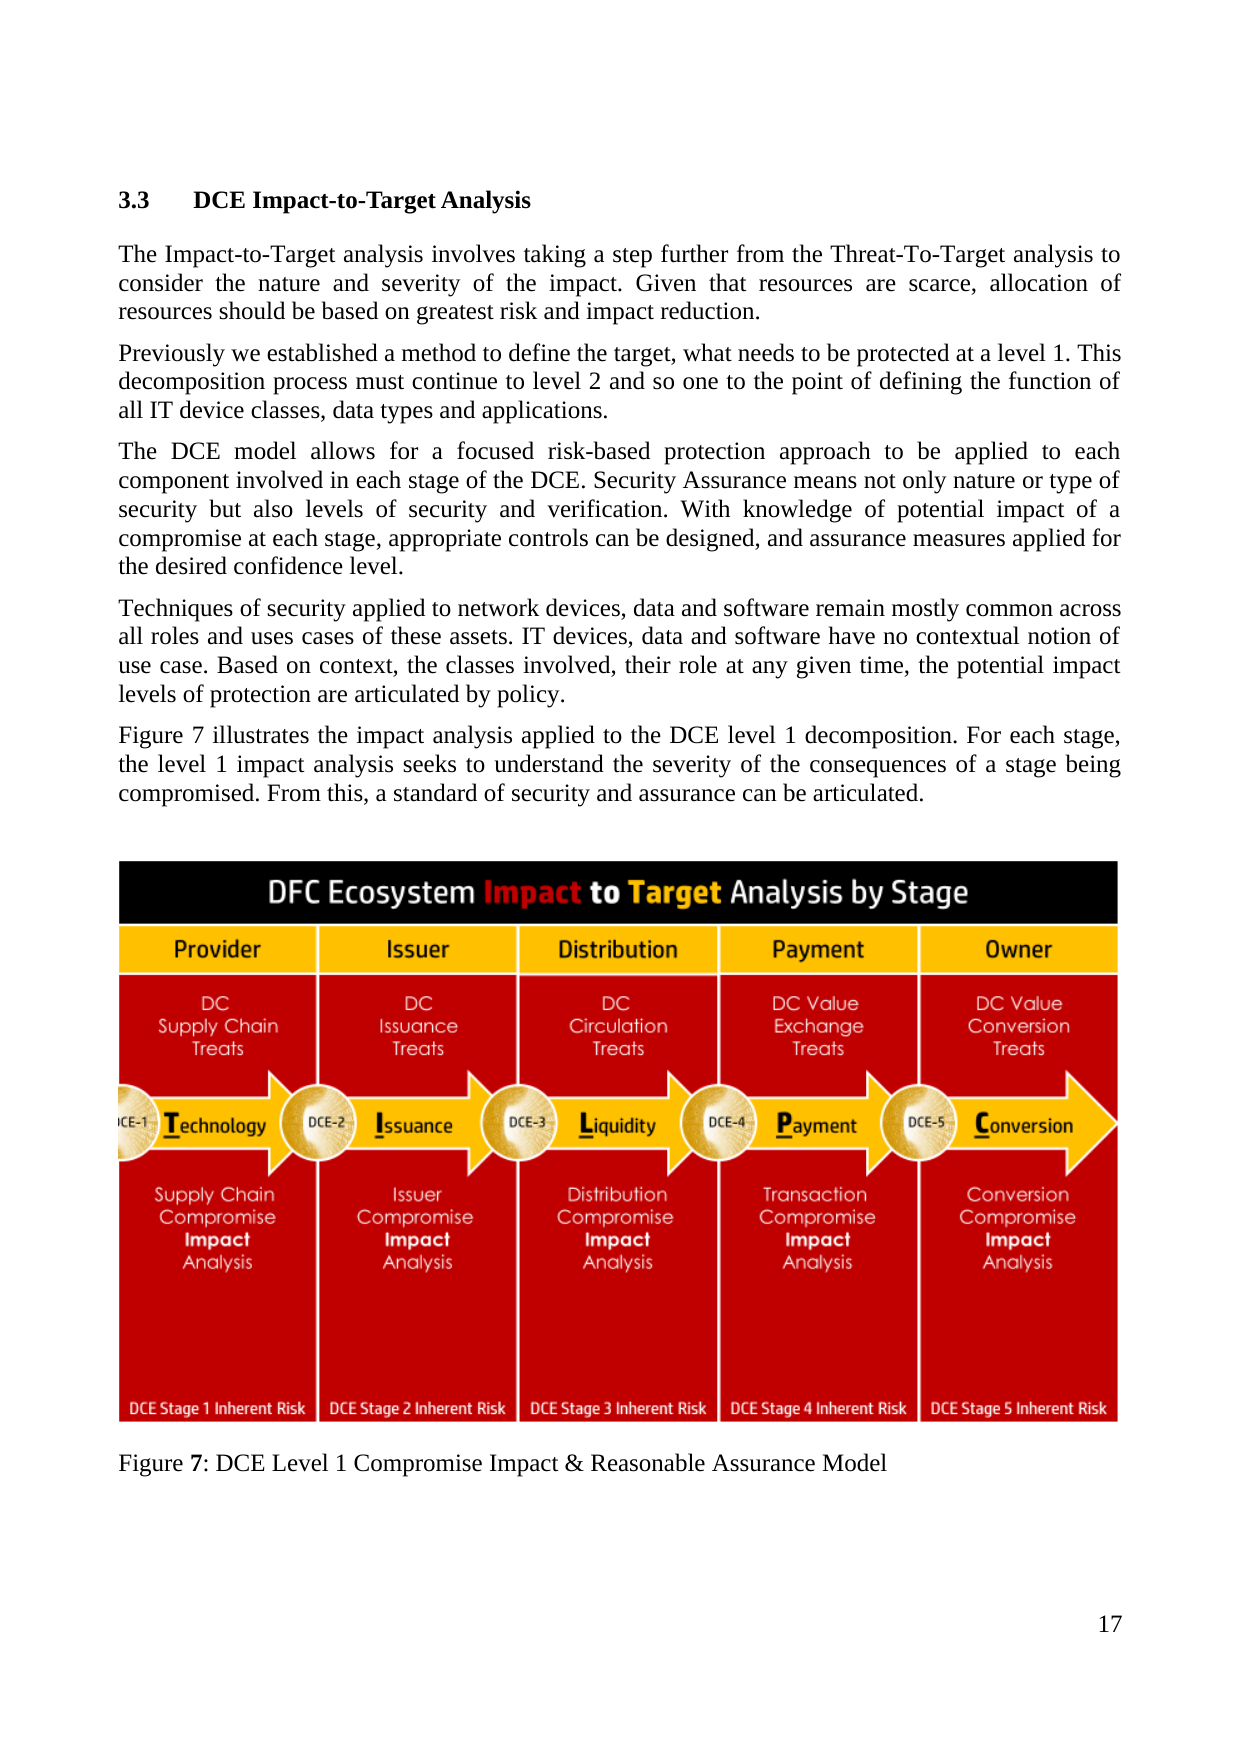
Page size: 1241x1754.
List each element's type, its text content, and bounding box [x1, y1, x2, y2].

text Previously we established a method to define the target, what needs to be protected at a level 1. This decomposition process must continue to level 2 and so one to the point of defining the function of all IT device classes, data types and applications. [118, 338, 1122, 424]
picture [118, 860, 1119, 1423]
text Techniques of security applied to network devices, data and software remain mostly common across all roles and uses cases of these assets. IT devices, data and software have no contextual notion of use case. Based on context, the classes involved, their role at any given time, the potential impact levels of protection are articulated by policy. [118, 593, 1122, 708]
text Figure 7 illustrates the impact analysis applied to the DCE level 1 decomposition. For each stage, the level 1 impact analysis seeks to understand the severity of the consequences of a stage being compromised. From this, a standard of security and assurance can be articulated. [118, 720, 1122, 806]
text The Impact-to-Target analysis involves taking a step further from the Threat-To-Target analysis to consider the nature and severity of the impact. Given that resources are scarce, allocation of resources should be based on greatest risk and impact reduction. [118, 239, 1122, 325]
list DCE Impact-to-Target Analysis [118, 185, 1122, 214]
text The DCE model allows for a focused risk-based protection approach to be applied to each component involved in each stage of the DCE. Security Assurance means not only nature or type of security but also levels of security and verification. With knowledge of potential impact of a compromise at each stage, appropriate controls can be designed, and assurance measures applied for the desired confidence level. [118, 436, 1122, 580]
text Figure 7: DCE Level 1 Compromise Impact & Reasonable Assurance Model [118, 1448, 1122, 1476]
